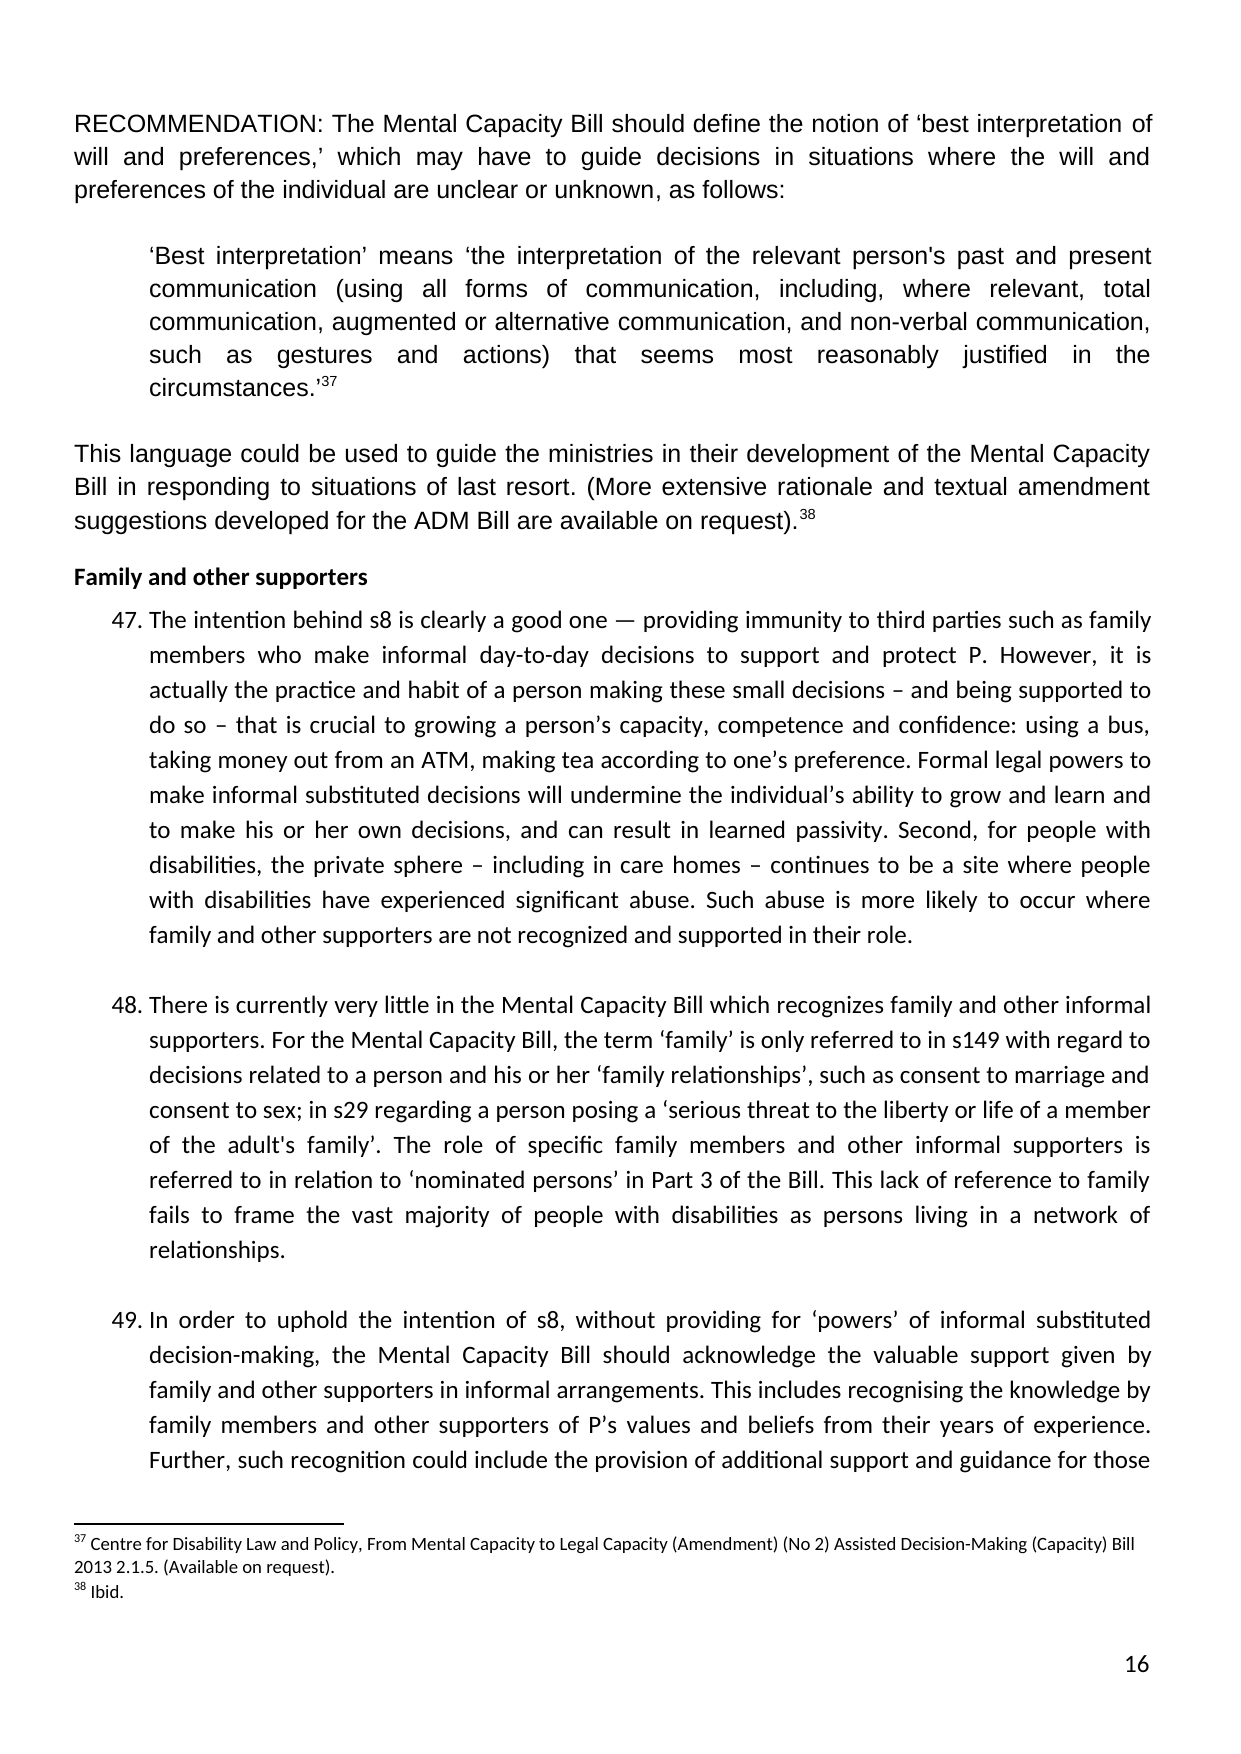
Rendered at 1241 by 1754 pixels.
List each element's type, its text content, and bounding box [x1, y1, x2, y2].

text This language could be used to guide the ministries in their development of the Mental Capacity Bill in responding to situations of last resort. (More extensive rationale and textual amendment suggestions developed for the ADM Bill are available on request). [74, 439, 1152, 536]
list The intention behind s8 is clearly a good one — providing immunity to third parties such as family members who make informal day-to-day decisions to support and protect P. However, it is actually the practice and habit of a person making these small decisions – and being supported to do so – that is crucial to growing a person’s capacity, competence and confidence: using a bus, taking money out from an ATM, making tea according to one’s preference. Formal legal powers to make informal substituted decisions will undermine the individual’s ability to grow and learn and to make his or her own decisions, and can result in learned passivity. Second, for people with disabilities, the private sphere – including in care homes – continues to be a site where people with disabilities have experienced significant abuse. Such abuse is more likely to occur where family and other supporters are not recognized and supported in their role. [111, 604, 1152, 950]
list There is currently very little in the Mental Capacity Bill which recognizes family and other informal supporters. For the Mental Capacity Bill, the term ‘family’ is only referred to in s149 with regard to decisions related to a person and his or her ‘family relationships’, such as consent to marriage and consent to sex; in s29 regarding a person posing a ‘serious threat to the liberty or life of a member of the adult's family’. The role of specific family members and other informal supporters is referred to in relation to ‘nominated persons’ in Part 3 of the Bill. This lack of reference to family fails to frame the vast majority of people with disabilities as persons living in a network of relationships. [111, 989, 1152, 1265]
text ‘Best interpretation’ means ‘the interpretation of the relevant person's past and present communication (using all forms of communication, including, where relevant, total communication, augmented or alternative communication, and non-verbal communication, such as gestures and actions) that seems most reasonably justified in the circumstances.’ [149, 241, 1152, 402]
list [111, 1304, 1152, 1475]
subtitle Family and other supporters [74, 561, 1152, 592]
text RECOMMENDATION: The Mental Capacity Bill should define the notion of ‘best interpretation of will and preferences,’ which may have to guide decisions in situations where the will and preferences of the individual are unclear or unknown, as follows: [74, 109, 1152, 204]
